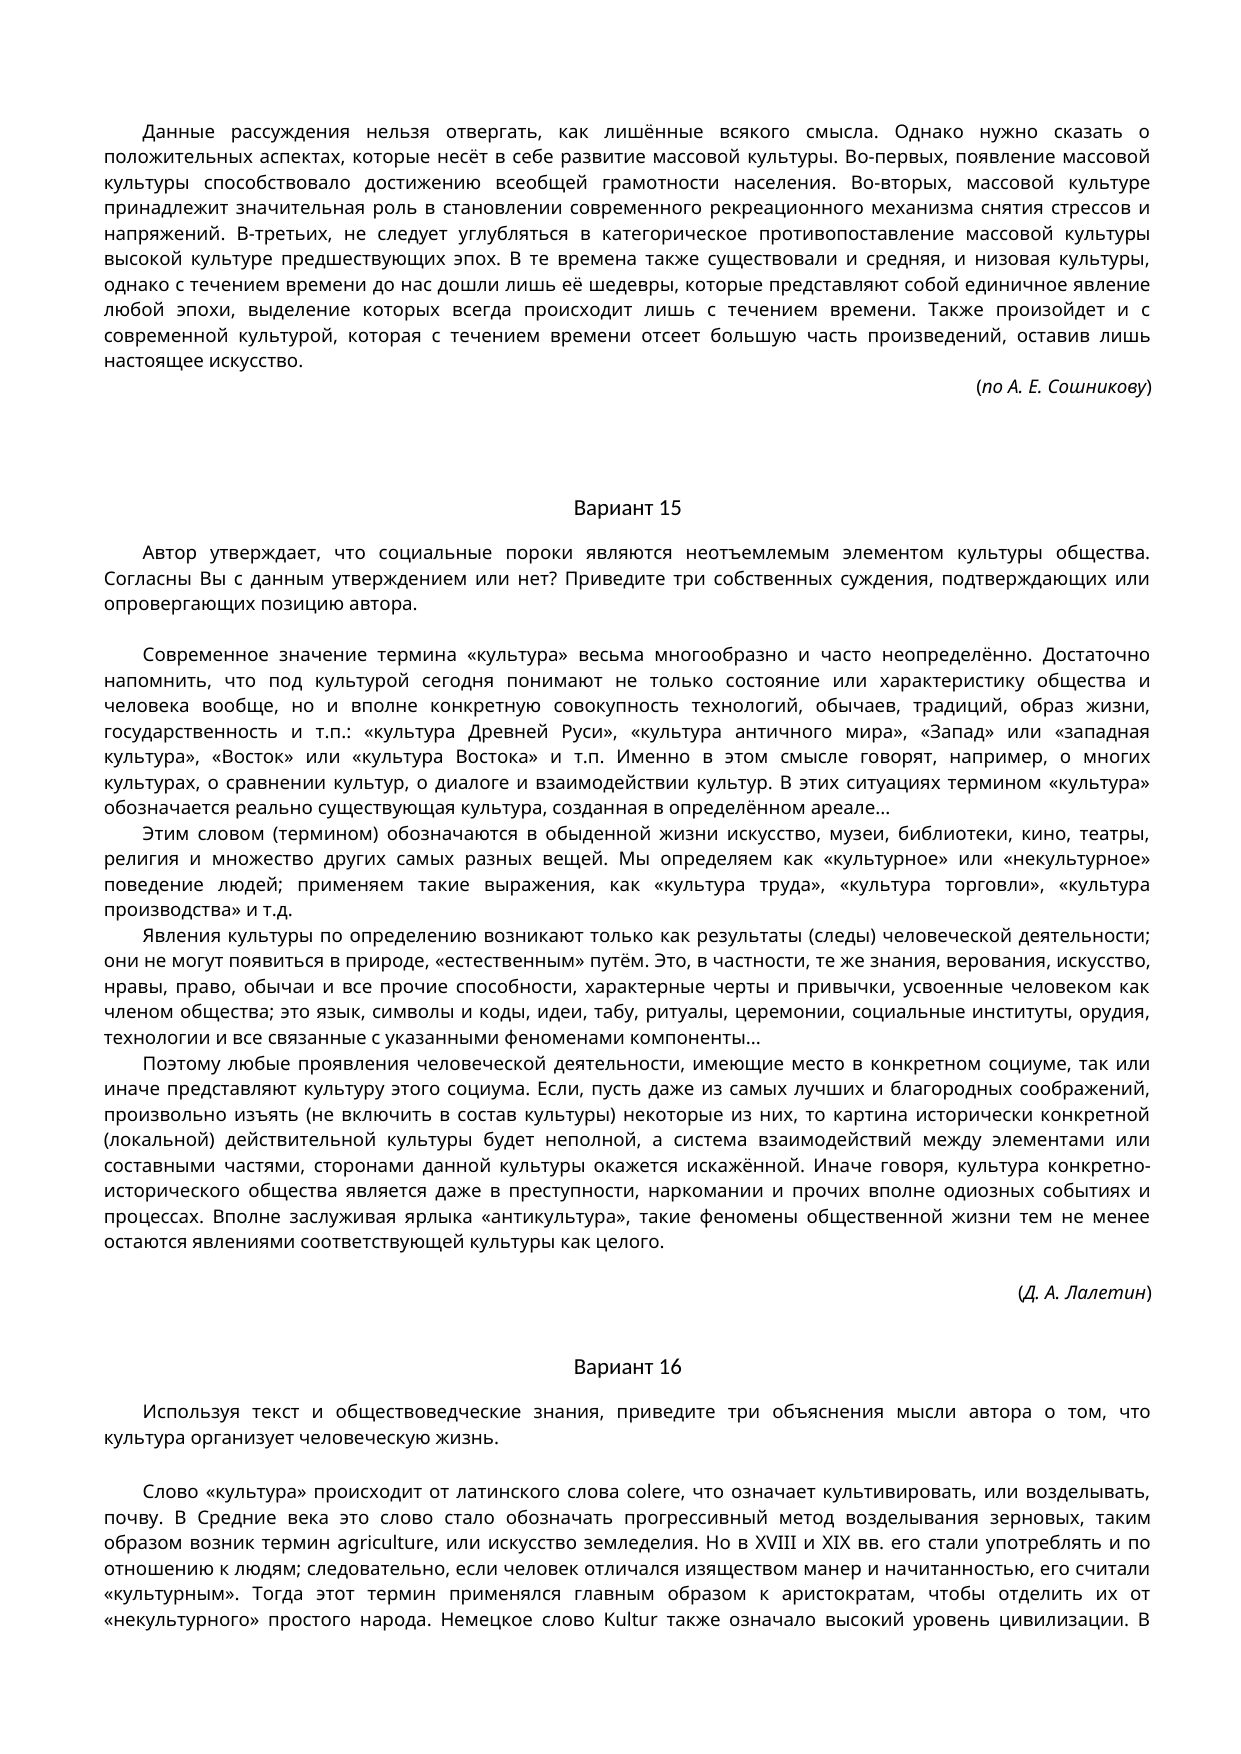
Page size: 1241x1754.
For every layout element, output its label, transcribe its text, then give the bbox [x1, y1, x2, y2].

text Поэтому любые проявления человеческой деятельности, имеющие место в конкретном социуме, так или иначе представляют культуру этого социума. Если, пусть даже из самых лучших и благородных соображений, произвольно изъять (не включить в состав культуры) некоторые из них, то картина исторически конкретной (локальной) действительной культуры будет неполной, а система взаимодействий между элементами или составными частями, сторонами данной культуры окажется искажённой. Иначе говоря, культура конкретно-исторического общества является даже в преступности, наркомании и прочих вполне одиозных событиях и процессах. Вполне заслуживая ярлыка «антикультура», такие феномены общественной жизни тем не менее остаются явлениями соответствующей культуры как целого. [103, 1050, 1152, 1254]
text Вариант 16 [103, 1352, 1152, 1380]
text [103, 1479, 1152, 1632]
text Используя текст и обществоведческие знания, приведите три объяснения мысли автора о том, что культура организует человеческую жизнь. [103, 1399, 1152, 1450]
text Данные рассуждения нельзя отвергать, как лишённые всякого смысла. Однако нужно сказать о положительных аспектах, которые несёт в себе развитие массовой культуры. Во-первых, появление массовой культуры способствовало достижению всеобщей грамотности населения. Во-вторых, массовой культуре принадлежит значительная роль в становлении современного рекреационного механизма снятия стрессов и напряжений. В-третьих, не следует углубляться в категорическое противопоставление массовой культуры высокой культуре предшествующих эпох. В те времена также существовали и средняя, и низовая культуры, однако с течением времени до нас дошли лишь её шедевры, которые представляют собой единичное явление любой эпохи, выделение которых всегда происходит лишь с течением времени. Также произойдет и с современной культурой, которая с течением времени отсеет большую часть произведений, оставив лишь настоящее искусство. [103, 118, 1152, 373]
text Этим словом (термином) обозначаются в обыденной жизни искусство, музеи, библиотеки, кино, театры, религия и множество других самых разных вещей. Мы определяем как «культурное» или «некультурное» поведение людей; применяем такие выражения, как «культура труда», «культура торговли», «культура производства» и т.д. [103, 820, 1152, 922]
text Явления культуры по определению возникают только как результаты (следы) человеческой деятельности; они не могут появиться в природе, «естественным» путём. Это, в частности, те же знания, верования, искусство, нравы, право, обычаи и все прочие способности, характерные черты и привычки, усвоенные человеком как членом общества; это язык, символы и коды, идеи, табу, ритуалы, церемонии, социальные институты, орудия, технологии и все связанные с указанными феноменами компоненты... [103, 922, 1152, 1050]
text Вариант 15 [103, 493, 1152, 521]
text Современное значение термина «культура» весьма многообразно и часто неопределённо. Достаточно напомнить, что под культурой сегодня понимают не только состояние или характеристику общества и человека вообще, но и вполне конкретную совокупность технологий, обычаев, традиций, образ жизни, государственность и т.п.: «культура Древней Руси», «культура античного мира», «Запад» или «западная культура», «Восток» или «культура Востока» и т.п. Именно в этом смысле говорят, например, о многих культурах, о сравнении культур, о диалоге и взаимодействии культур. В этих ситуациях термином «культура» обозначается реально существующая культура, созданная в определённом ареале... [103, 642, 1152, 820]
text (по А. Е. Сошникову) [103, 373, 1152, 399]
text Автор утверждает, что социальные пороки являются неотъемлемым элементом культуры общества. Согласны Вы с данным утверждением или нет? Приведите три собственных суждения, подтверждающих или опровергающих позицию автора. [103, 539, 1152, 616]
text (Д. А. Лалетин) [103, 1279, 1152, 1305]
